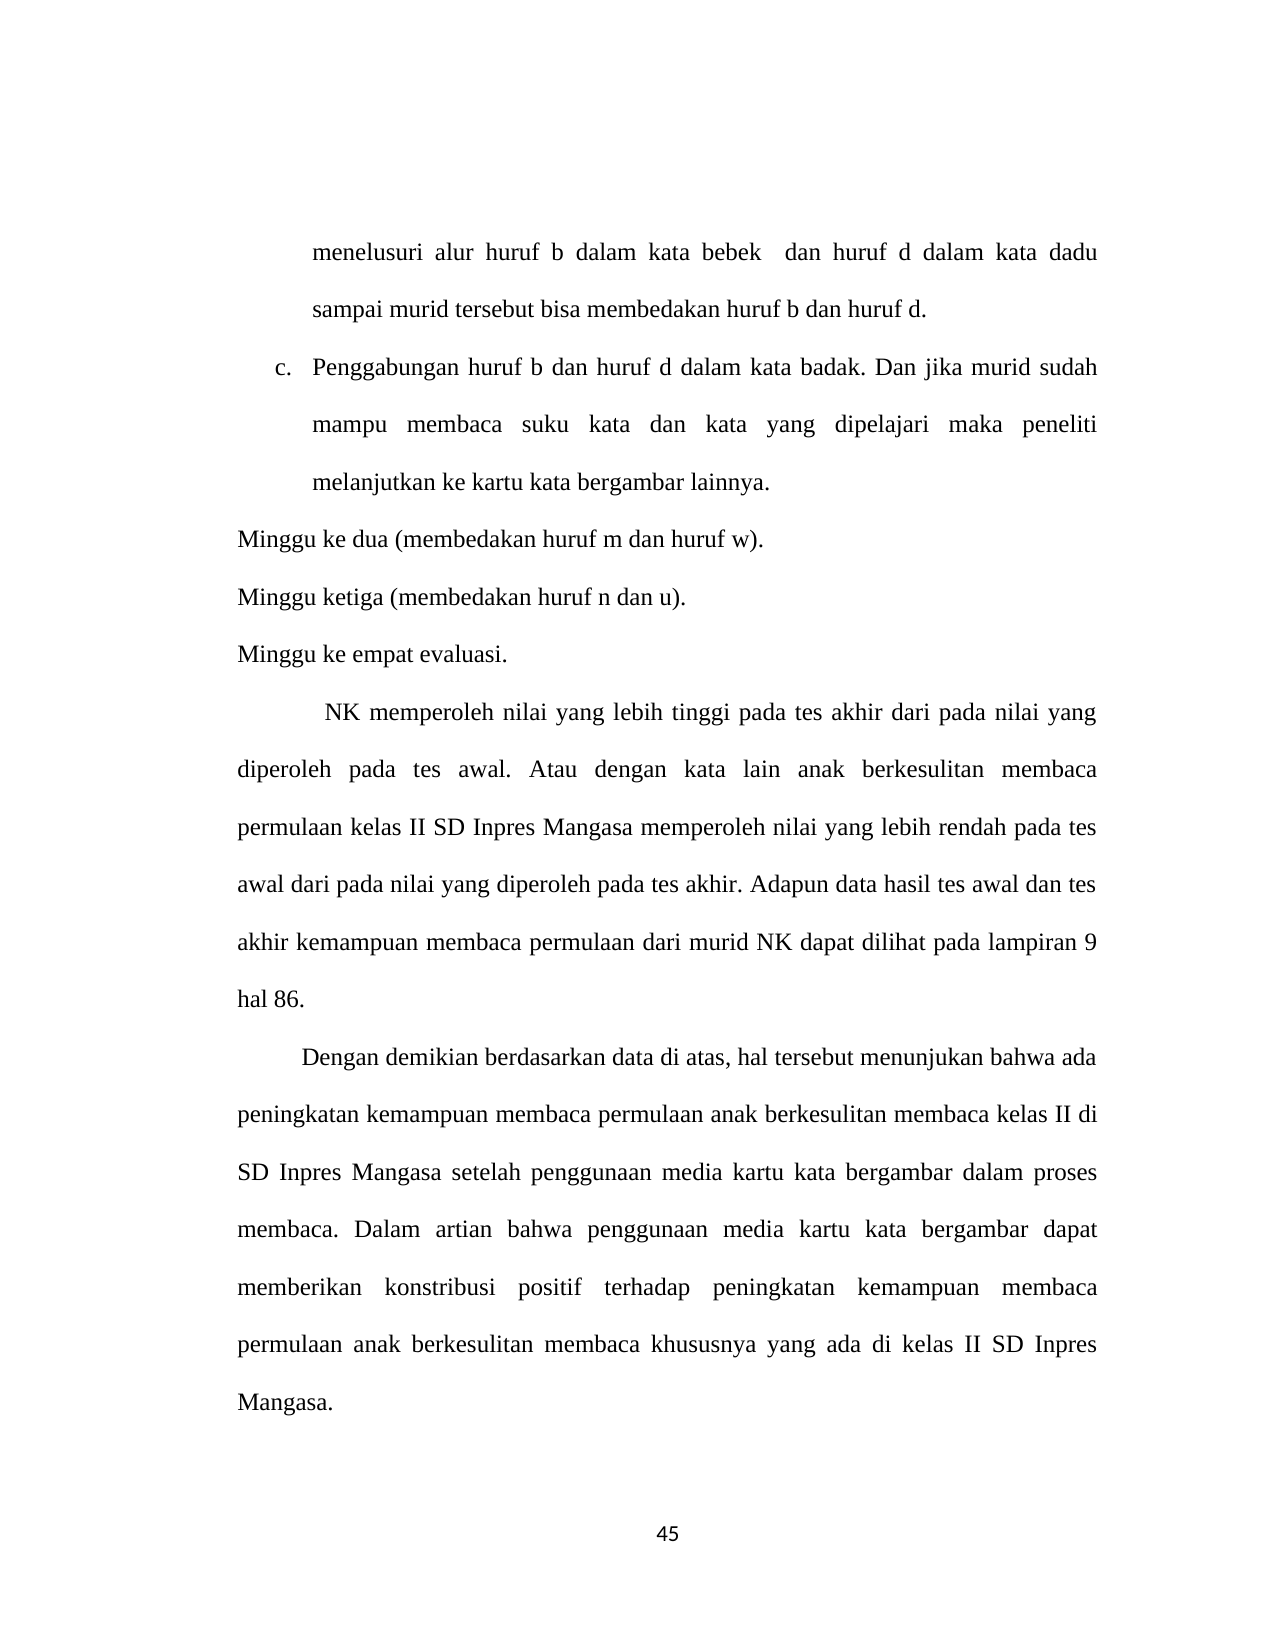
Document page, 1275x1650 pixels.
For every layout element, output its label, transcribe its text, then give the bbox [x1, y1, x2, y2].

text Minggu ketiga (membedakan huruf n dan u). [237, 582, 1098, 611]
text Minggu ke empat evaluasi. [237, 639, 1098, 668]
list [274, 237, 1098, 323]
list Penggabungan huruf b dan huruf d dalam kata badak. Dan jika murid sudah mampu membaca suku kata dan kata yang dipelajari maka peneliti melanjutkan ke kartu kata bergambar lainnya. [274, 352, 1098, 496]
text NK memperoleh nilai yang lebih tinggi pada tes akhir dari pada nilai yang diperoleh pada tes awal. Atau dengan kata lain anak berkesulitan membaca permulaan kelas II SD Inpres Mangasa memperoleh nilai yang lebih rendah pada tes awal dari pada nilai yang diperoleh pada tes akhir. Adapun data hasil tes awal dan tes akhir kemampuan membaca permulaan dari murid NK dapat dilihat pada lampiran 9 hal 86. [237, 697, 1098, 1013]
text Dengan demikian berdasarkan data di atas, hal tersebut menunjukan bahwa ada peningkatan kemampuan membaca permulaan anak berkesulitan membaca kelas II di SD Inpres Mangasa setelah penggunaan media kartu kata bergambar dalam proses membaca. Dalam artian bahwa penggunaan media kartu kata bergambar dapat memberikan konstribusi positif terhadap peningkatan kemampuan membaca permulaan anak berkesulitan membaca khususnya yang ada di kelas II SD Inpres Mangasa. [237, 1042, 1098, 1416]
text Minggu ke dua (membedakan huruf m dan huruf w). [237, 524, 1098, 553]
